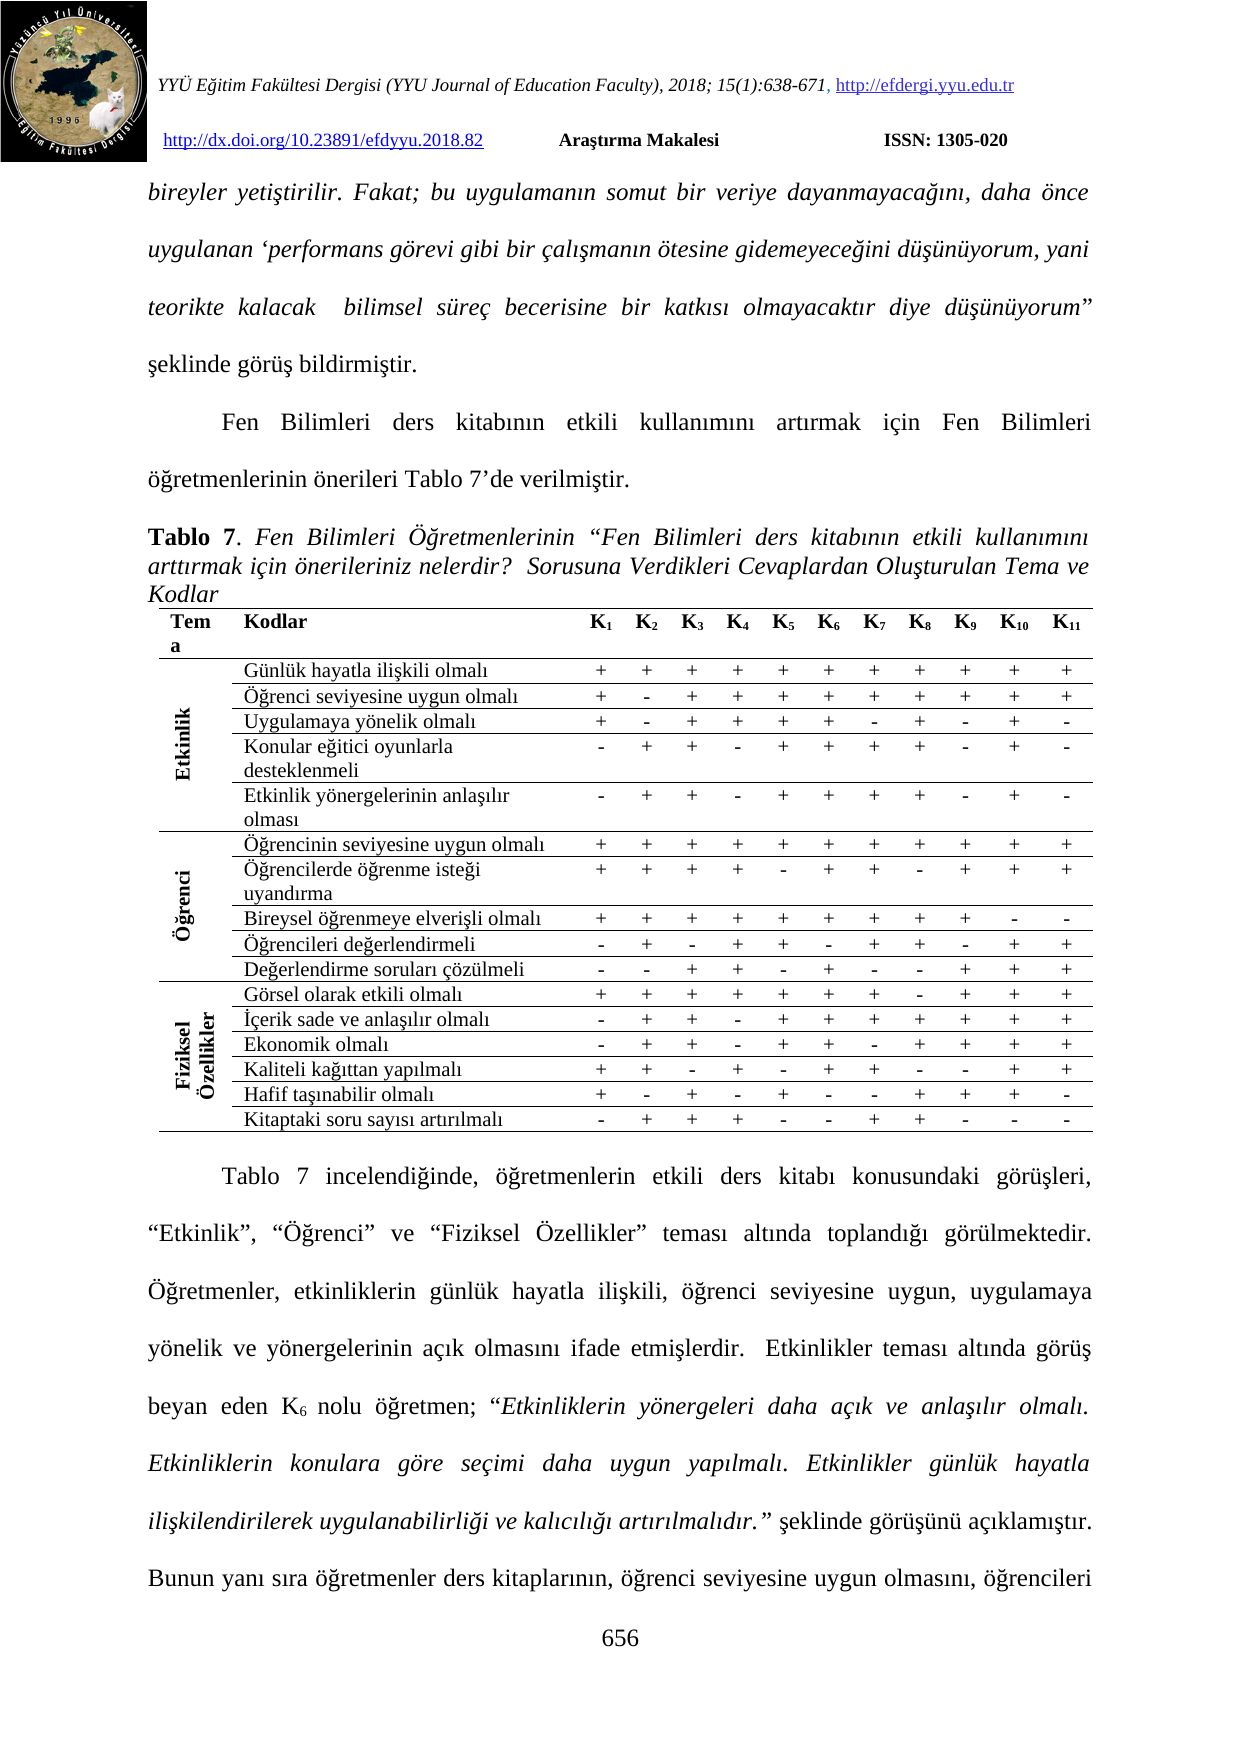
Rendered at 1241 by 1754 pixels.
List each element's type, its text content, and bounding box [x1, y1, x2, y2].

table_cell + [943, 1007, 988, 1031]
table_cell + [578, 709, 624, 733]
table_header Tema [159, 609, 232, 657]
table_cell + [897, 1082, 942, 1106]
table_cell + [851, 931, 897, 956]
table_cell + [943, 906, 988, 930]
table_cell + [624, 1057, 669, 1081]
table_cell + [988, 684, 1040, 708]
table_cell + [624, 857, 669, 905]
table_cell Uygulamaya yönelik olmalı [232, 709, 578, 733]
table_cell + [669, 659, 715, 682]
table_cell + [760, 659, 806, 682]
table_cell - [851, 1032, 897, 1056]
table_cell - [897, 982, 942, 1006]
table_cell - [806, 1107, 851, 1131]
table_cell Bireysel öğrenmeye elverişli olmalı [232, 906, 578, 930]
table_cell - [897, 957, 942, 981]
table_cell + [760, 783, 806, 831]
table_cell - [1040, 1082, 1093, 1106]
table_cell + [1040, 1007, 1093, 1031]
table_cell + [760, 832, 806, 856]
table_cell + [806, 857, 851, 905]
table_header K10 [988, 609, 1040, 657]
table_cell + [897, 1007, 942, 1031]
table_cell + [806, 832, 851, 856]
table_header K11 [1040, 609, 1093, 657]
table_cell + [943, 1032, 988, 1056]
table_header K9 [943, 609, 988, 657]
table_cell + [897, 1107, 942, 1131]
table_cell + [1040, 857, 1093, 905]
table_cell + [624, 734, 669, 782]
text Tablo 7. Fen Bilimleri Öğretmenlerinin “Fen Bilimleri ders kitabının etkili kullanımını arttırmak için önerileriniz nelerdir? Sorusuna Verdikleri Cevaplardan Oluşturulan Tema ve Kodlar [148, 522, 1093, 608]
table_cell - [943, 931, 988, 956]
table_cell + [1040, 659, 1093, 682]
table_cell + [851, 1107, 897, 1131]
table_cell + [851, 783, 897, 831]
table_cell + [715, 1107, 760, 1131]
table_cell + [988, 957, 1040, 981]
table_cell Kaliteli kağıttan yapılmalı [232, 1057, 578, 1081]
table_cell Konular eğitici oyunlarla desteklenmeli [232, 734, 578, 782]
table_cell - [943, 709, 988, 733]
table_cell - [851, 957, 897, 981]
table_cell + [669, 982, 715, 1006]
table_cell + [897, 709, 942, 733]
table_cell + [988, 931, 1040, 956]
table_cell + [578, 1057, 624, 1081]
table_cell - [897, 1057, 942, 1081]
table_cell + [897, 684, 942, 708]
table_cell - [578, 931, 624, 956]
table_cell + [943, 857, 988, 905]
table_cell Günlük hayatla ilişkili olmalı [232, 659, 578, 682]
table_header K2 [624, 609, 669, 657]
table_cell + [715, 906, 760, 930]
table_cell - [578, 1032, 624, 1056]
table_header K8 [897, 609, 942, 657]
table_cell - [988, 906, 1040, 930]
table_cell + [988, 982, 1040, 1006]
table_cell - [669, 1057, 715, 1081]
table_cell + [624, 1032, 669, 1056]
table_cell + [715, 832, 760, 856]
table_header K5 [760, 609, 806, 657]
table_cell - [578, 957, 624, 981]
table_cell - [1040, 709, 1093, 733]
table_cell + [897, 1032, 942, 1056]
table_header K1 [578, 609, 624, 657]
table_cell Değerlendirme soruları çözülmeli [232, 957, 578, 981]
table_cell + [578, 684, 624, 708]
table_cell + [1040, 832, 1093, 856]
table_cell + [851, 684, 897, 708]
table_cell - [943, 1107, 988, 1131]
table_cell + [760, 684, 806, 708]
table_cell + [1040, 931, 1093, 956]
table_cell - [578, 783, 624, 831]
table_cell - [1040, 1107, 1093, 1131]
table_cell - [1040, 783, 1093, 831]
table_cell + [806, 1057, 851, 1081]
table_cell - [851, 709, 897, 733]
table_cell - [624, 684, 669, 708]
table_cell + [988, 783, 1040, 831]
table_cell - [669, 931, 715, 956]
table_cell İçerik sade ve anlaşılır olmalı [232, 1007, 578, 1031]
table_cell - [988, 1107, 1040, 1131]
table_cell + [760, 1032, 806, 1056]
table_cell + [851, 832, 897, 856]
table_cell + [624, 659, 669, 682]
table_cell Öğrenci seviyesine uygun olmalı [232, 684, 578, 708]
table_cell + [988, 857, 1040, 905]
table_cell + [988, 659, 1040, 682]
table_cell Ekonomik olmalı [232, 1032, 578, 1056]
table_header K4 [715, 609, 760, 657]
table_cell + [943, 1082, 988, 1106]
table_cell - [943, 1057, 988, 1081]
table_cell + [669, 1007, 715, 1031]
table_cell - [760, 1107, 806, 1131]
table_cell + [851, 857, 897, 905]
table_cell - [578, 734, 624, 782]
table_cell - [578, 1007, 624, 1031]
table_cell + [806, 734, 851, 782]
table_cell - [624, 957, 669, 981]
table_cell - [1040, 906, 1093, 930]
table_cell + [669, 684, 715, 708]
table_cell + [669, 1082, 715, 1106]
table_cell + [578, 857, 624, 905]
table_cell + [988, 1057, 1040, 1081]
table_header K7 [851, 609, 897, 657]
table_cell Öğrencileri değerlendirmeli [232, 931, 578, 956]
table_cell + [669, 857, 715, 905]
table_cell + [988, 832, 1040, 856]
table_cell + [897, 832, 942, 856]
table_cell + [624, 1007, 669, 1031]
table_cell + [760, 906, 806, 930]
table_cell + [806, 982, 851, 1006]
table_cell + [806, 659, 851, 682]
table_cell - [897, 857, 942, 905]
table_cell + [806, 709, 851, 733]
table_cell + [1040, 684, 1093, 708]
table_cell + [578, 832, 624, 856]
picture [0, 1, 147, 161]
table_cell + [943, 684, 988, 708]
table_cell + [760, 709, 806, 733]
table_cell + [624, 783, 669, 831]
table_cell - [943, 783, 988, 831]
table_cell - [851, 1082, 897, 1106]
table_cell + [851, 659, 897, 682]
table_header Kodlar [232, 609, 578, 657]
table_cell + [669, 1107, 715, 1131]
table_cell + [851, 982, 897, 1006]
table_cell + [806, 783, 851, 831]
table_cell + [760, 1007, 806, 1031]
table_cell + [851, 906, 897, 930]
table_cell + [669, 906, 715, 930]
table_cell + [806, 906, 851, 930]
table_cell + [715, 857, 760, 905]
table_cell + [806, 1007, 851, 1031]
table_header K3 [669, 609, 715, 657]
table_cell - [715, 783, 760, 831]
table_cell + [578, 906, 624, 930]
table_cell + [988, 1032, 1040, 1056]
table_cell + [760, 1082, 806, 1106]
table_cell + [897, 659, 942, 682]
table_cell + [669, 734, 715, 782]
table_cell + [806, 957, 851, 981]
table_cell Hafif taşınabilir olmalı [232, 1082, 578, 1106]
table_cell + [760, 734, 806, 782]
table_cell + [1040, 1057, 1093, 1081]
table_cell + [578, 659, 624, 682]
table_cell + [897, 906, 942, 930]
table_cell + [760, 931, 806, 956]
table_cell Etkinlik [159, 659, 232, 831]
table_cell + [1040, 982, 1093, 1006]
table_cell - [760, 957, 806, 981]
table_cell + [624, 906, 669, 930]
table_cell + [715, 659, 760, 682]
table_cell + [578, 982, 624, 1006]
table_cell Öğrencilerde öğrenme isteği uyandırma [232, 857, 578, 905]
table_cell Öğrenci [159, 832, 232, 981]
table_cell + [897, 931, 942, 956]
table_cell - [806, 931, 851, 956]
table_cell + [943, 659, 988, 682]
table_cell + [669, 957, 715, 981]
table_cell + [806, 1032, 851, 1056]
table_cell + [988, 734, 1040, 782]
table_cell + [624, 982, 669, 1006]
table_cell + [760, 982, 806, 1006]
table_cell Kitaptaki soru sayısı artırılmalı [232, 1107, 578, 1131]
table_cell Fiziksel Özellikler [159, 982, 232, 1131]
table_cell + [715, 957, 760, 981]
table_cell - [578, 1107, 624, 1131]
table_cell Öğrencinin seviyesine uygun olmalı [232, 832, 578, 856]
table_cell + [669, 1032, 715, 1056]
table_cell + [669, 832, 715, 856]
table_cell + [943, 832, 988, 856]
table_header K6 [806, 609, 851, 657]
table_cell + [669, 783, 715, 831]
table_cell - [715, 734, 760, 782]
table_cell + [715, 1057, 760, 1081]
table_cell + [669, 709, 715, 733]
table_cell + [578, 1082, 624, 1106]
table_cell + [1040, 957, 1093, 981]
table_cell + [988, 709, 1040, 733]
table_cell + [943, 957, 988, 981]
table_cell + [624, 931, 669, 956]
table_cell - [715, 1082, 760, 1106]
table_cell + [624, 1107, 669, 1131]
table_cell + [851, 734, 897, 782]
table_cell Etkinlik yönergelerinin anlaşılır olması [232, 783, 578, 831]
table_cell + [715, 709, 760, 733]
table_cell + [715, 684, 760, 708]
table_cell + [988, 1082, 1040, 1106]
table_cell - [760, 1057, 806, 1081]
table_cell Görsel olarak etkili olmalı [232, 982, 578, 1006]
table_cell + [715, 982, 760, 1006]
table_cell - [806, 1082, 851, 1106]
table_cell + [806, 684, 851, 708]
table_cell - [624, 709, 669, 733]
table_cell + [1040, 1032, 1093, 1056]
table_cell + [897, 734, 942, 782]
table_cell - [715, 1032, 760, 1056]
table_cell + [897, 783, 942, 831]
table_cell + [624, 832, 669, 856]
table_cell - [624, 1082, 669, 1106]
table_cell + [715, 931, 760, 956]
table_cell + [943, 982, 988, 1006]
table_cell + [851, 1007, 897, 1031]
table_cell - [760, 857, 806, 905]
table_cell - [943, 734, 988, 782]
table_cell + [851, 1057, 897, 1081]
table_cell - [715, 1007, 760, 1031]
table_cell + [988, 1007, 1040, 1031]
text Fen Bilimleri ders kitabının etkili kullanımını artırmak için Fen Bilimleri öğretmenlerinin önerileri Tablo 7’de verilmiştir. [148, 407, 1093, 493]
table_cell - [1040, 734, 1093, 782]
